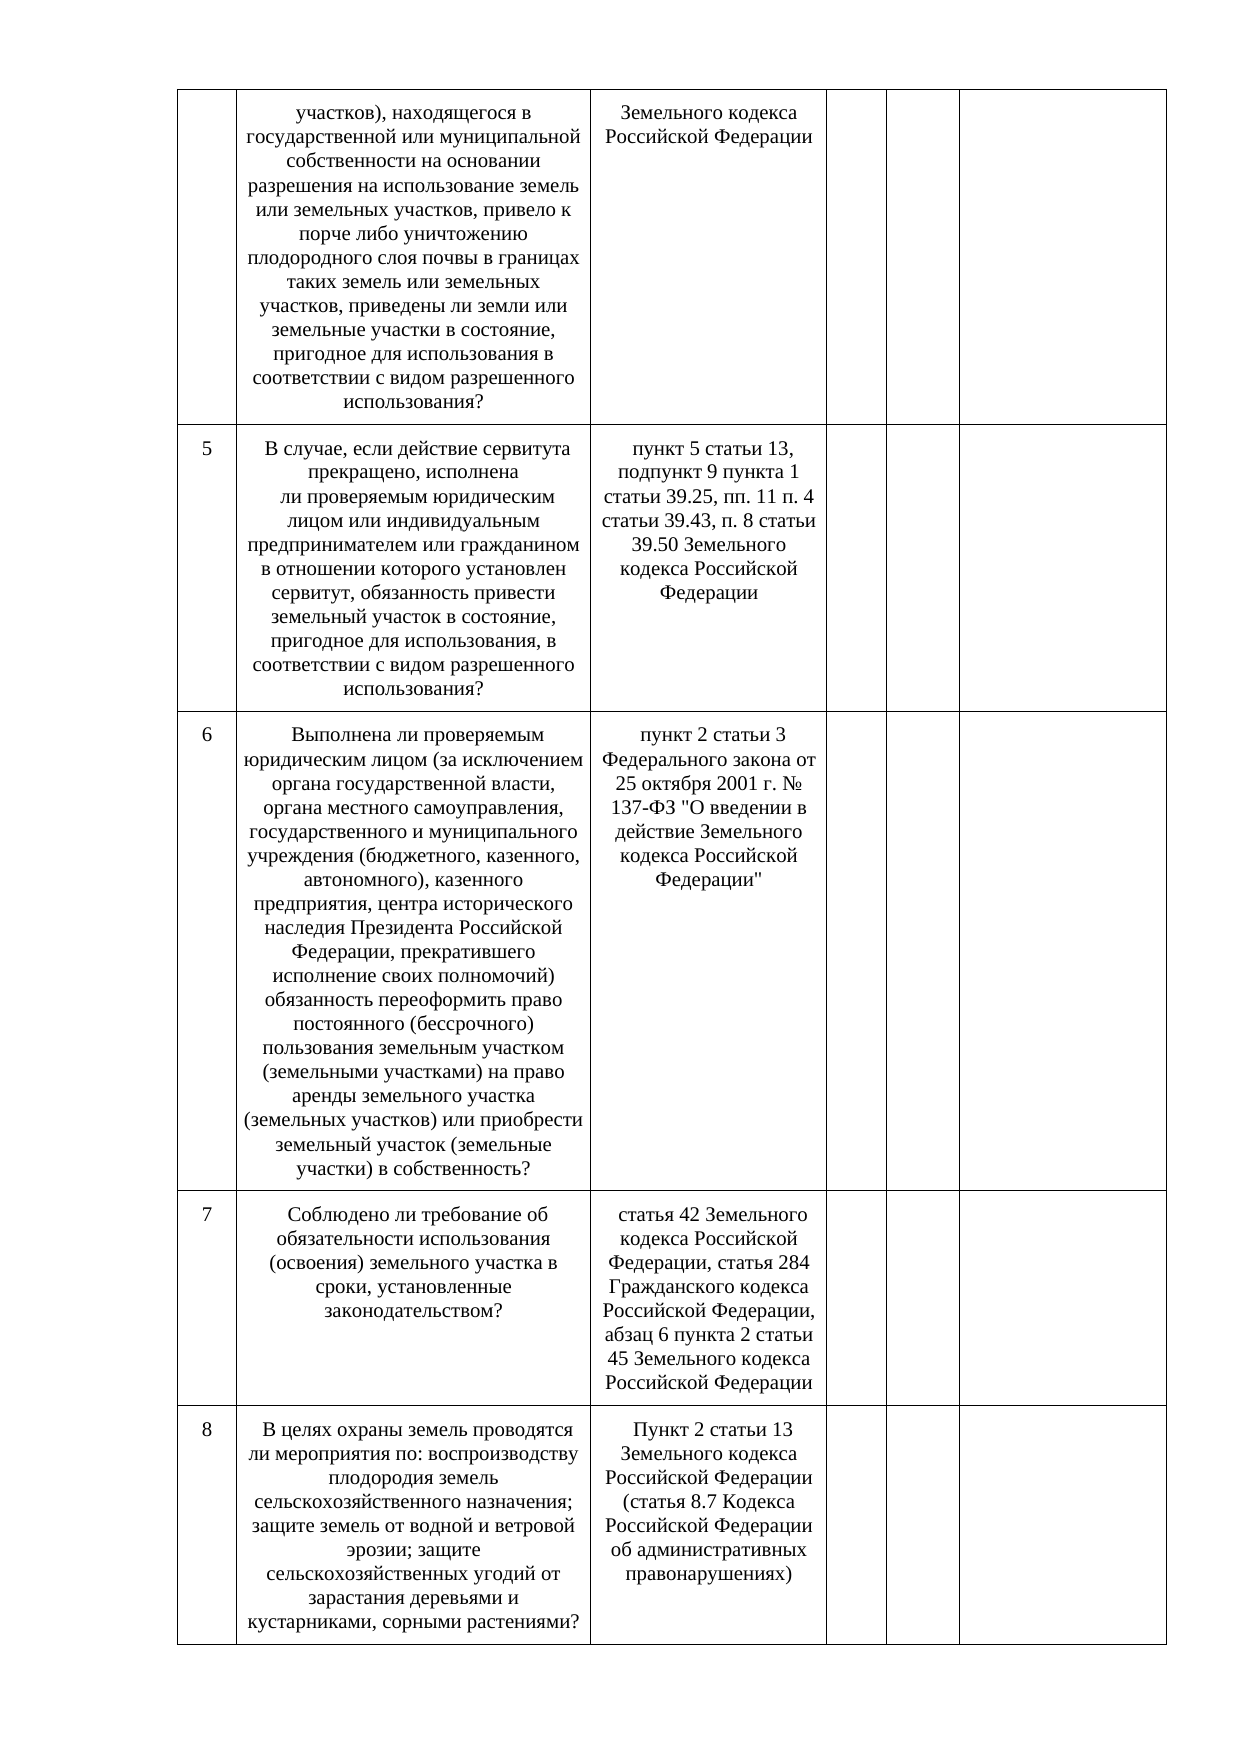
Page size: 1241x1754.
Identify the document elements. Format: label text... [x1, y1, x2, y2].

table_cell В целях охраны земель проводятся ли мероприятия по: воспроизводству плодородия земель сельскохозяйственного назначения; защите земель от водной и ветровой эрозии; защите сельскохозяйственных угодий от зарастания деревьями и кустарниками, сорными растениями? [237, 1406, 590, 1644]
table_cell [591, 90, 826, 424]
table_cell 6 [178, 712, 236, 1190]
table_cell [827, 1406, 886, 1644]
table_cell [960, 712, 1166, 1190]
table_cell [827, 425, 886, 711]
table_cell 8 [178, 1406, 236, 1644]
table_cell [827, 1191, 886, 1405]
table_cell пункт 2 статьи 3 Федерального закона от 25 октября 2001 г. № 137-ФЗ "О введении в действие Земельного кодекса Российской Федерации" [591, 712, 826, 1190]
table_cell [827, 712, 886, 1190]
table_cell [887, 1406, 959, 1644]
table_cell [960, 1406, 1166, 1644]
table_cell 4 [178, 90, 236, 424]
table_cell [960, 90, 1166, 424]
table_cell [960, 425, 1166, 711]
table_cell [887, 425, 959, 711]
table_cell Выполнена ли проверяемым юридическим лицом (за исключением органа государственной власти, органа местного самоуправления, государственного и муниципального учреждения (бюджетного, казенного, автономного), казенного предприятия, центра исторического наследия Президента Российской Федерации, прекратившего исполнение своих полномочий) обязанность переоформить право постоянного (бессрочного) пользования земельным участком (земельными участками) на право аренды земельного участка (земельных участков) или приобрести земельный участок (земельные участки) в собственность? [237, 712, 590, 1190]
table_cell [237, 90, 590, 424]
table_cell 5 [178, 425, 236, 711]
table_cell статья 42 Земельного кодекса Российской Федерации, статья 284 Гражданского кодекса Российской Федерации, абзац 6 пункта 2 статьи 45 Земельного кодекса Российской Федерации [591, 1191, 826, 1405]
table_cell 7 [178, 1191, 236, 1405]
table_cell Пункт 2 статьи 13 Земельного кодекса Российской Федерации (статья 8.7 Кодекса Российской Федерации об административных правонарушениях) [591, 1406, 826, 1644]
table_cell [960, 1191, 1166, 1405]
table_cell Соблюдено ли требование об обязательности использования (освоения) земельного участка в сроки, установленные законодательством? [237, 1191, 590, 1405]
table_cell В случае, если действие сервитута прекращено, исполнена ли проверяемым юридическим лицом или индивидуальным предпринимателем или гражданином в отношении которого установлен сервитут, обязанность привести земельный участок в состояние, пригодное для использования, в соответствии с видом разрешенного использования? [237, 425, 590, 711]
table_cell пункт 5 статьи 13, подпункт 9 пункта 1 статьи 39.25, пп. 11 п. 4 статьи 39.43, п. 8 статьи 39.50 Земельного кодекса Российской Федерации [591, 425, 826, 711]
table_cell [887, 1191, 959, 1405]
table_cell [887, 90, 959, 424]
table_cell [887, 712, 959, 1190]
table_cell [827, 90, 886, 424]
